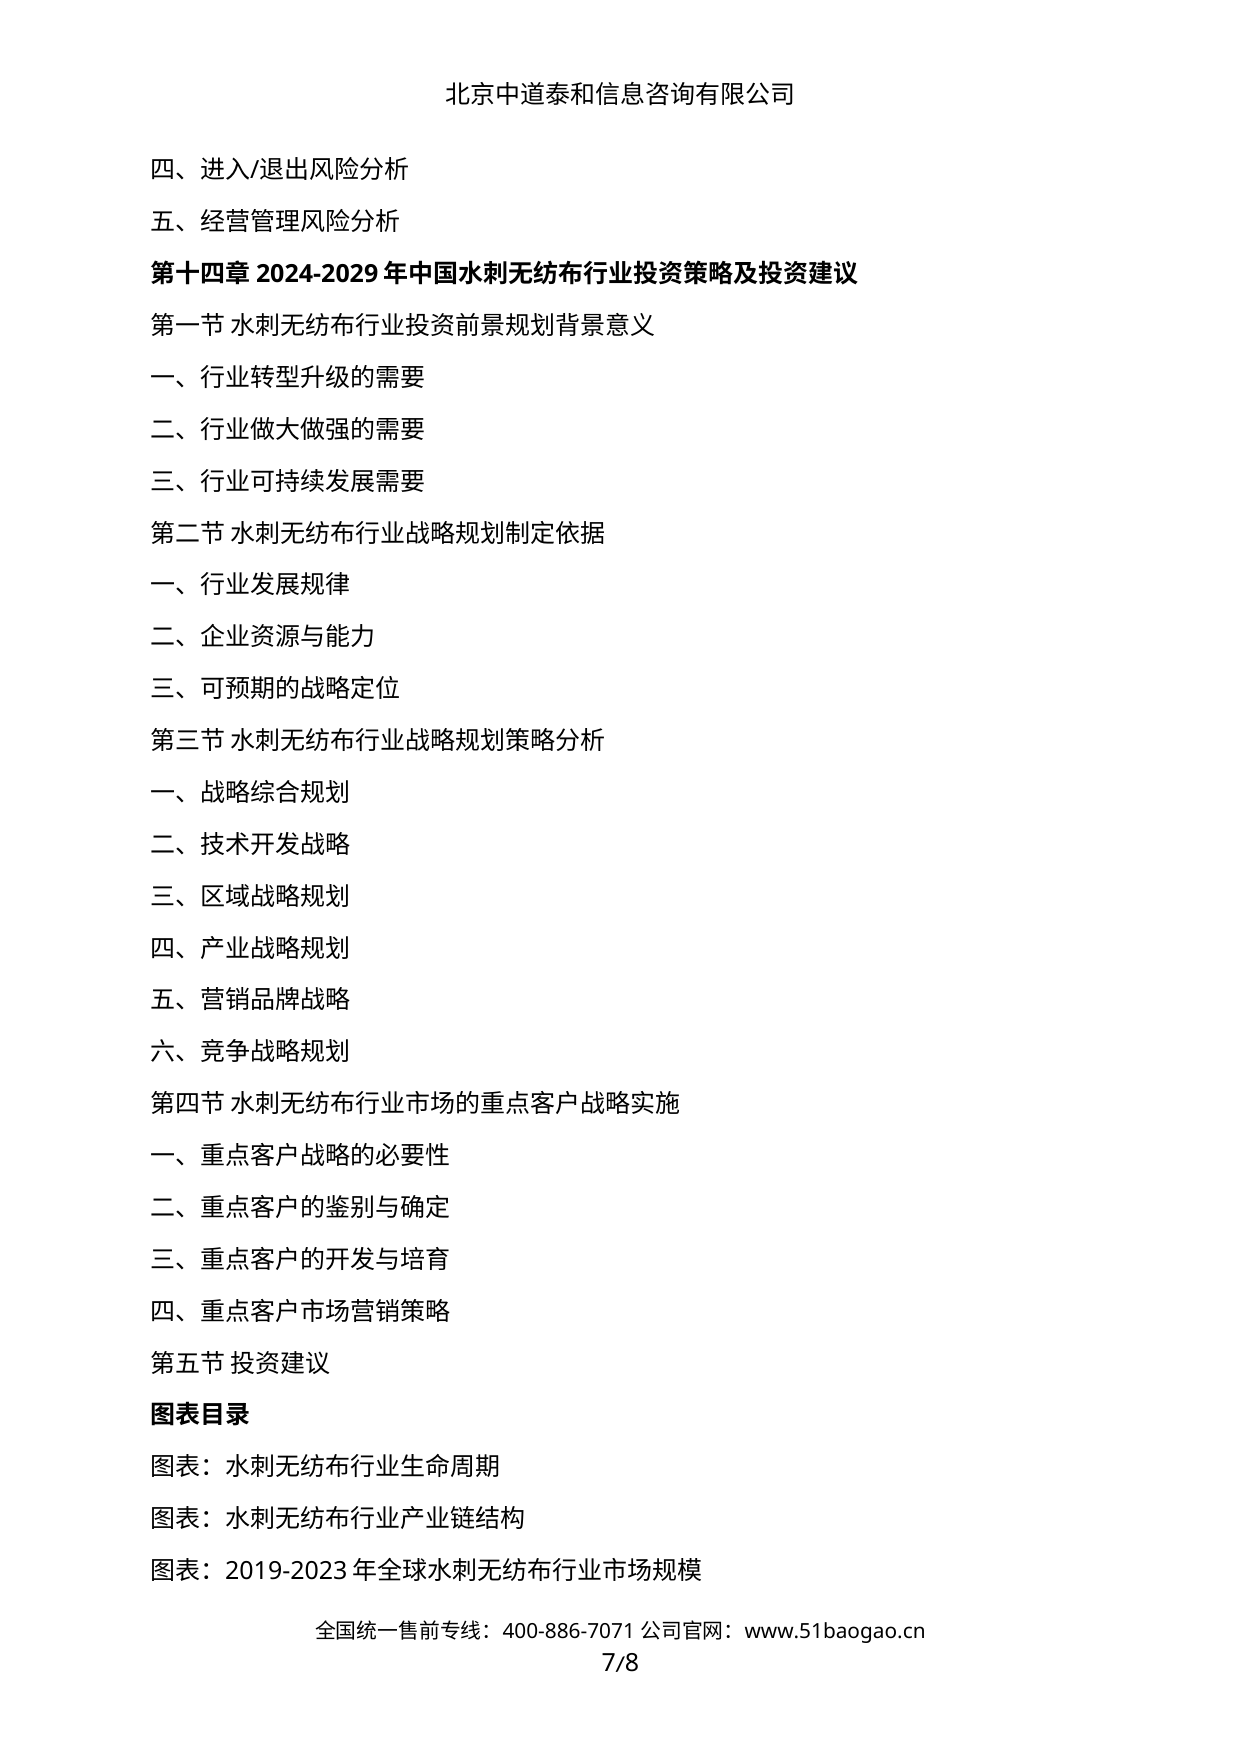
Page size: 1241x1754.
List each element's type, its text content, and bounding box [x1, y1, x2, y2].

text 二、重点客户的鉴别与确定 [150, 1187, 1090, 1224]
text 三、重点客户的开发与培育 [150, 1239, 1090, 1276]
text 五、营销品牌战略 [150, 980, 1090, 1016]
text 第五节 投资建议 [150, 1343, 1090, 1379]
text 一、重点客户战略的必要性 [150, 1136, 1090, 1172]
text 第三节 水刺无纺布行业战略规划策略分析 [150, 721, 1090, 757]
text 一、行业转型升级的需要 [150, 357, 1090, 394]
text 图表：水刺无纺布行业生命周期 [150, 1447, 1090, 1483]
text 三、可预期的战略定位 [150, 669, 1090, 705]
text 四、进入/退出风险分析 [150, 150, 1090, 186]
text 三、行业可持续发展需要 [150, 461, 1090, 497]
text 一、行业发展规律 [150, 565, 1090, 601]
text 二、技术开发战略 [150, 824, 1090, 861]
text 二、企业资源与能力 [150, 617, 1090, 653]
text 图表目录 [150, 1395, 1090, 1431]
text 第十四章 2024-2029年中国水刺无纺布行业投资策略及投资建议 [150, 254, 1090, 290]
text 一、战略综合规划 [150, 772, 1090, 809]
text 二、行业做大做强的需要 [150, 409, 1090, 446]
text 三、区域战略规划 [150, 876, 1090, 912]
text 四、产业战略规划 [150, 928, 1090, 964]
text 第二节 水刺无纺布行业战略规划制定依据 [150, 513, 1090, 549]
text 六、竞争战略规划 [150, 1032, 1090, 1068]
text 四、重点客户市场营销策略 [150, 1291, 1090, 1327]
text 第一节 水刺无纺布行业投资前景规划背景意义 [150, 306, 1090, 342]
text 图表：水刺无纺布行业产业链结构 [150, 1499, 1090, 1535]
text 第四节 水刺无纺布行业市场的重点客户战略实施 [150, 1084, 1090, 1120]
text 图表：2019-2023年全球水刺无纺布行业市场规模 [150, 1551, 1090, 1587]
text 五、经营管理风险分析 [150, 202, 1090, 238]
